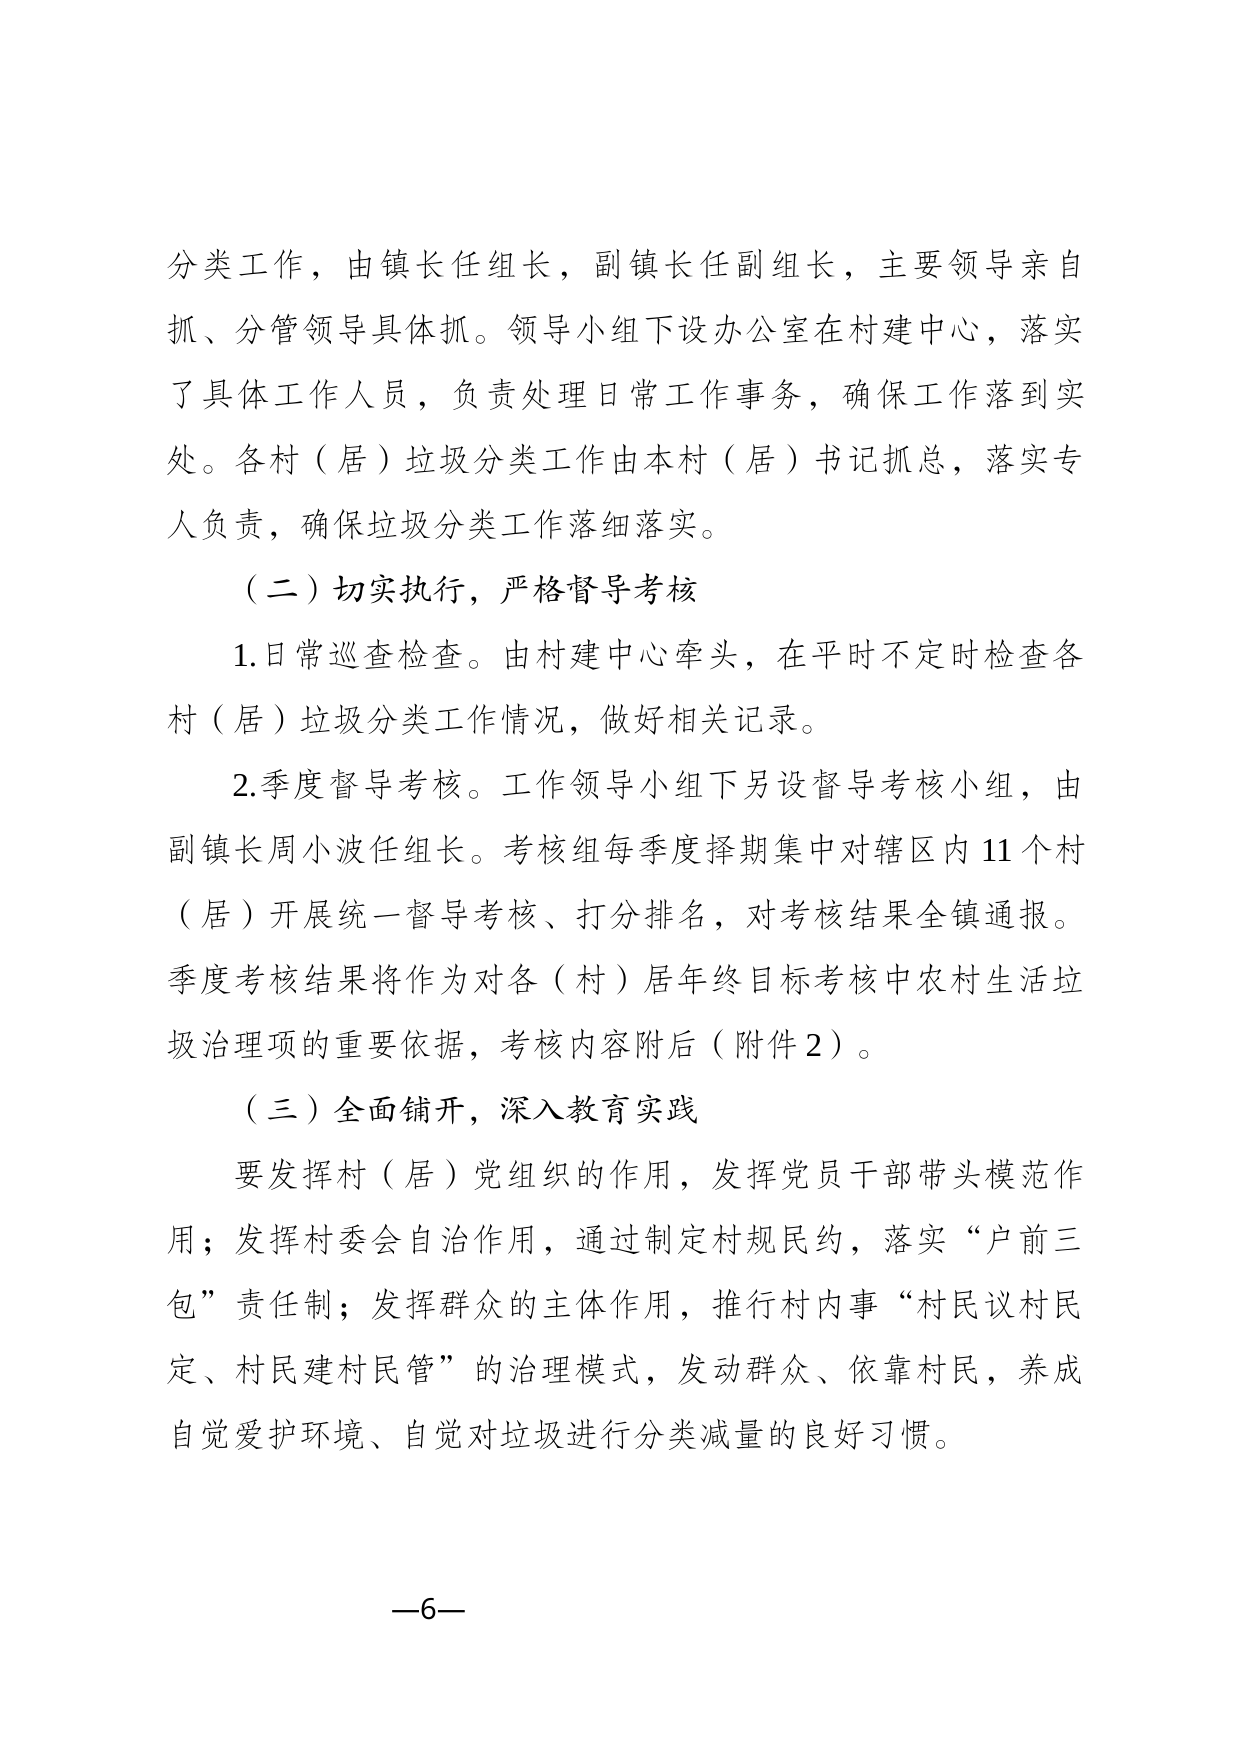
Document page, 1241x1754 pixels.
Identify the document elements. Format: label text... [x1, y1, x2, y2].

text 2.季度督导考核。工作领导小组下另设督导考核小组，由副镇长周小波任组长。考核组每季度择期集中对辖区内11个村（居）开展统一督导考核、打分排名，对考核结果全镇通报。季度考核结果将作为对各（村）居年终目标考核中农村生活垃圾治理项的重要依据，考核内容附后（附件2）。 [165, 753, 1087, 1078]
text （二）切实执行，严格督导考核 [165, 558, 1087, 623]
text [165, 233, 1087, 558]
text 1.日常巡查检查。由村建中心牵头，在平时不定时检查各村（居）垃圾分类工作情况，做好相关记录。 [165, 623, 1087, 753]
text 要发挥村（居）党组织的作用，发挥党员干部带头模范作用；发挥村委会自治作用，通过制定村规民约，落实“户前三包”责任制；发挥群众的主体作用，推行村内事“村民议村民定、村民建村民管”的治理模式，发动群众、依靠村民，养成自觉爱护环境、自觉对垃圾进行分类减量的良好习惯。 [165, 1143, 1087, 1468]
text （三）全面铺开，深入教育实践 [165, 1078, 1087, 1143]
